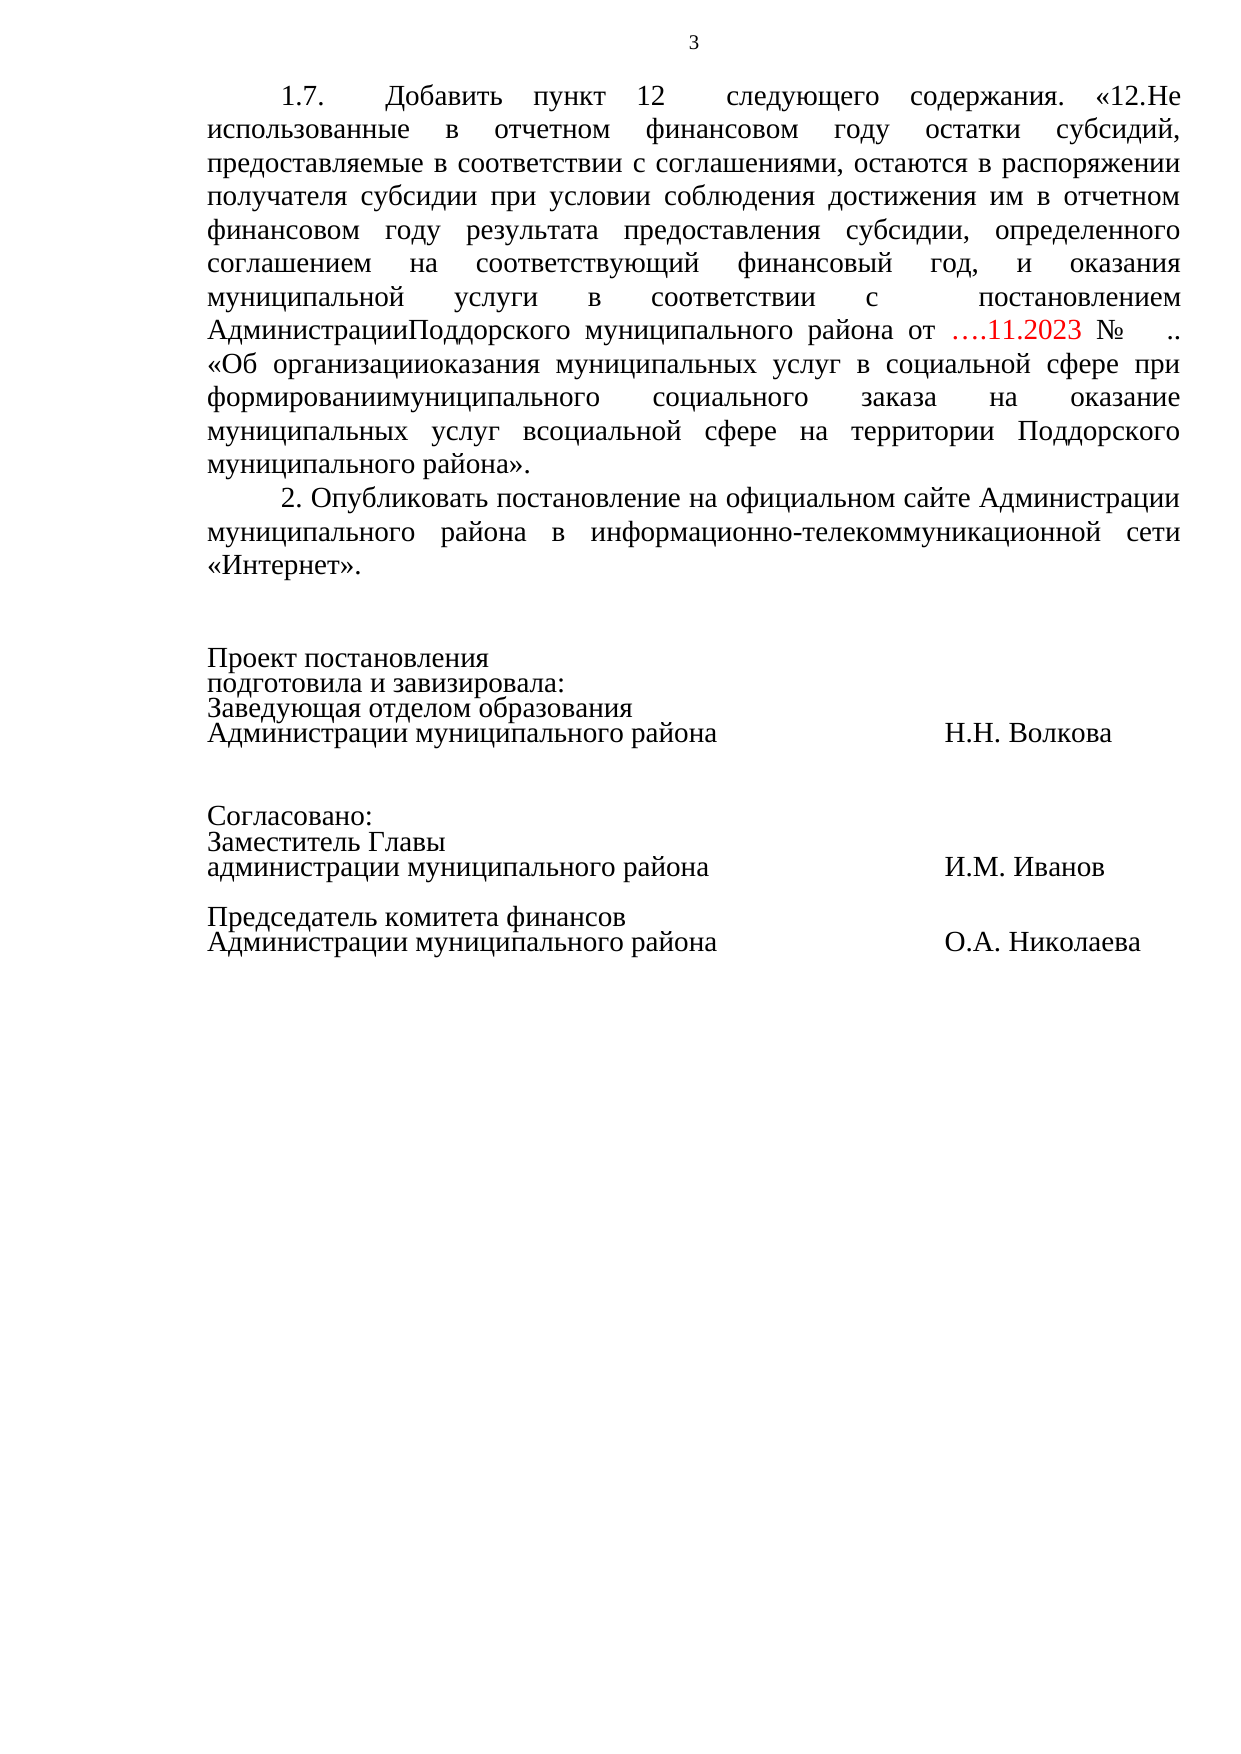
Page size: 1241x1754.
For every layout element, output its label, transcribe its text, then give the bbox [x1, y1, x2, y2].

text Проект постановления [207, 648, 1181, 673]
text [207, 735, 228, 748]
text подготовила и завизировала: [207, 673, 1181, 698]
text 1.7. Добавить пункт 12 следующего содержания. «12.Не использованные в отчетном финансовом году остатки субсидий, предоставляемые в соответствии с соглашениями, остаются в распоряжении получателя субсидии при условии соблюдения достижения им в отчетном финансовом году результата предоставления субсидии, определенного соглашением на соответствующий финансовый год, и оказания муниципальной услуги в соответствии с постановлением АдминистрацииПоддорского муниципального района от ….11.2023 № .. «Об организацииоказания муниципальных услуг в социальной сфере при формированиимуниципального социального заказа на оказание муниципальных услуг всоциальной сфере на территории Поддорского муниципального района». [207, 78, 1181, 480]
text Администрации муниципального района О.А. Николаева [207, 931, 1181, 956]
text Заведующая отделом образования [207, 698, 1181, 723]
text Администрации муниципального района Н.Н. Волкова [219, 723, 1181, 748]
text Председатель комитета финансов [207, 906, 514, 931]
text Заместитель Главы [207, 831, 1181, 856]
text Согласовано: [207, 798, 1181, 831]
text администрации муниципального района И.М. Иванов [207, 856, 1181, 881]
text 2. Опубликовать постановление на официальном сайте Администрации муниципального района в информационно-телекоммуникационной сети «Интернет». [207, 480, 1181, 581]
text Председатель комитета финансов [517, 906, 1181, 931]
